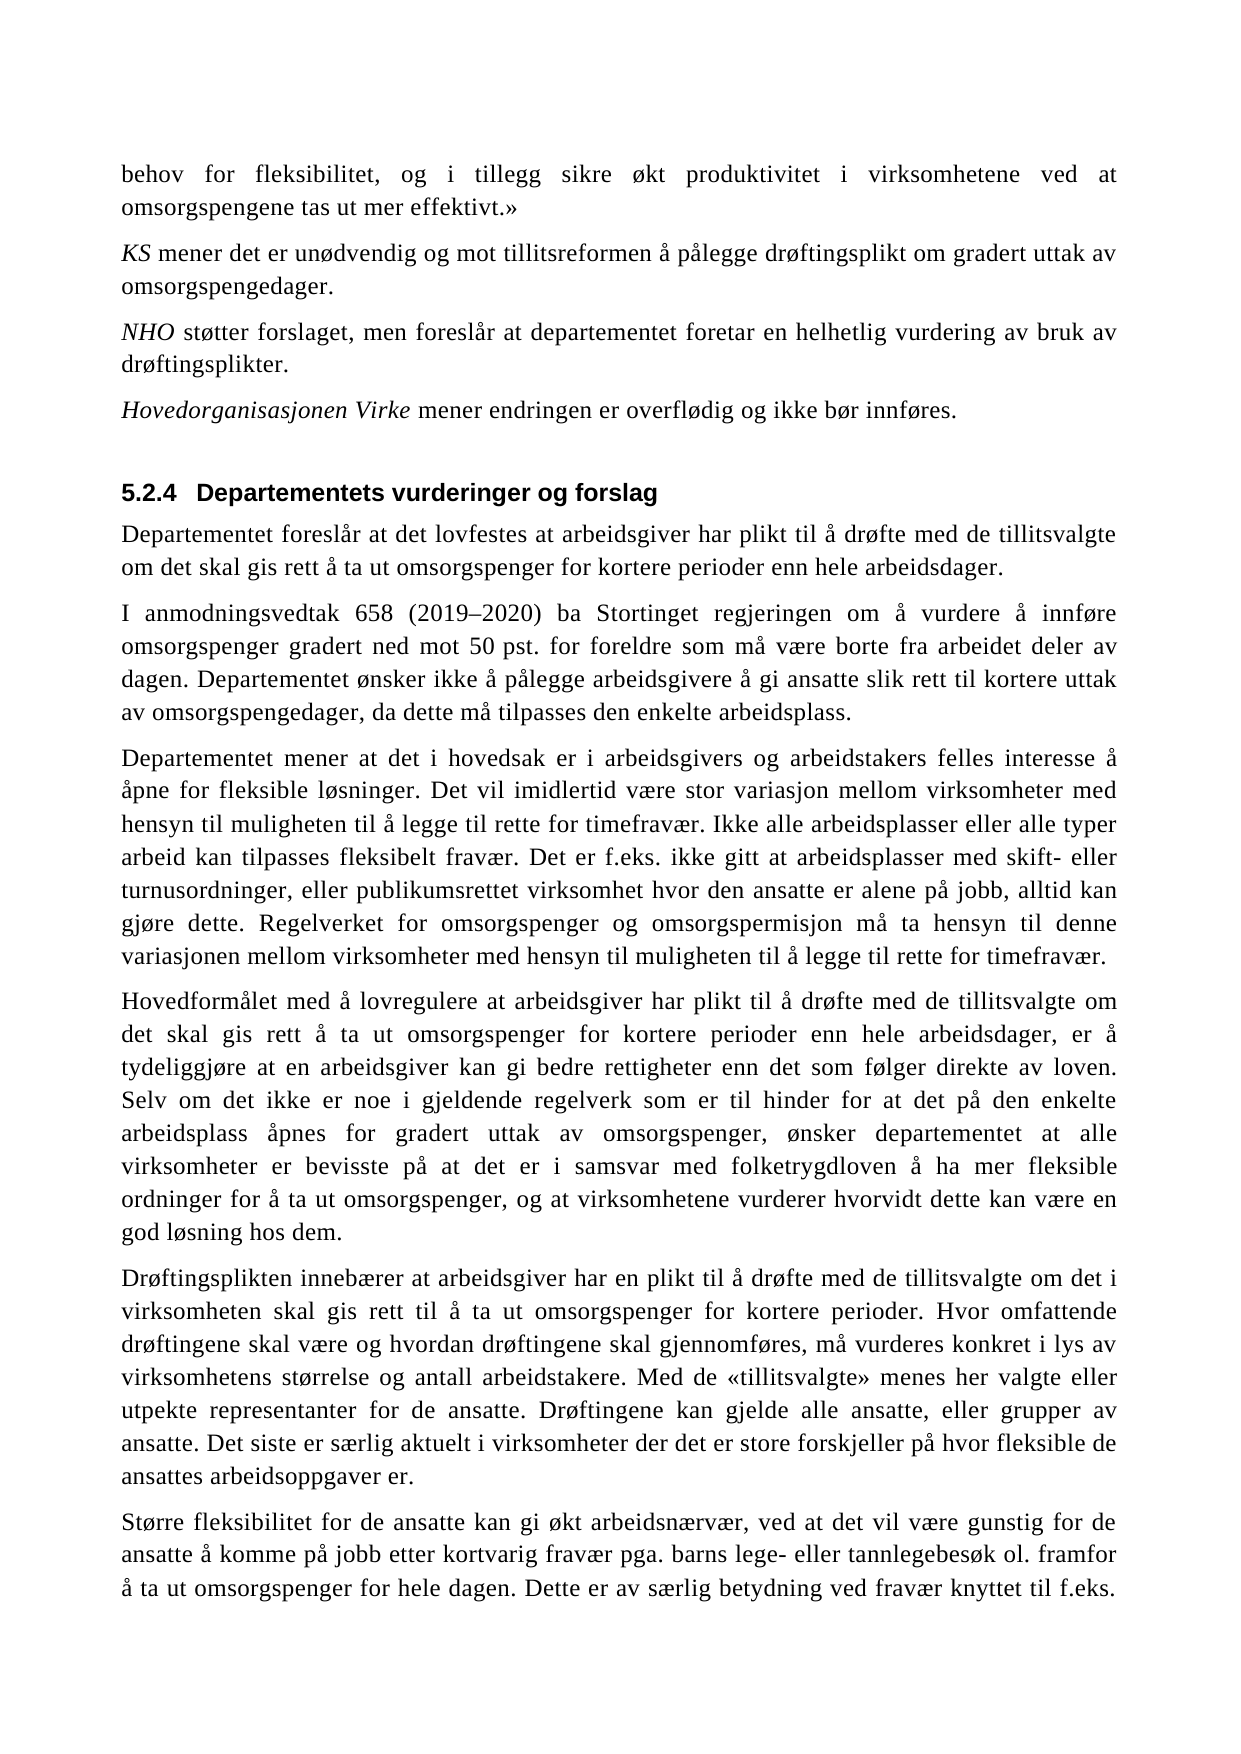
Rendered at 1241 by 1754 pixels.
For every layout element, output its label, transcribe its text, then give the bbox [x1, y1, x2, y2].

text KS mener det er unødvendig og mot tillitsreformen å pålegge drøftingsplikt om gradert uttak av omsorgspengedager. [121, 238, 1119, 300]
text I anmodningsvedtak 658 (2019–2020) ba Stortinget regjeringen om å vurdere å innføre omsorgspenger gradert ned mot 50 pst. for foreldre som må være borte fra arbeidet deler av dagen. Departementet ønsker ikke å pålegge arbeidsgivere å gi ansatte slik rett til kortere uttak av omsorgspengedager, da dette må tilpasses den enkelte arbeidsplass. [121, 598, 1119, 726]
text Hovedorganisasjonen Virke mener endringen er overflødig og ikke bør innføres. [121, 395, 1119, 424]
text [121, 1507, 1119, 1601]
text Drøftingsplikten innebærer at arbeidsgiver har en plikt til å drøfte med de tillitsvalgte om det i virksomheten skal gis rett til å ta ut omsorgspenger for kortere perioder. Hvor omfattende drøftingene skal være og hvordan drøftingene skal gjennomføres, må vurderes konkret i lys av virksomhetens størrelse og antall arbeidstakere. Med de «tillitsvalgte» menes her valgte eller utpekte representanter for de ansatte. Drøftingene kan gjelde alle ansatte, eller grupper av ansatte. Det siste er særlig aktuelt i virksomheter der det er store forskjeller på hvor fleksible de ansattes arbeidsoppgaver er. [121, 1263, 1119, 1490]
text Hovedformålet med å lovregulere at arbeidsgiver har plikt til å drøfte med de tillitsvalgte om det skal gis rett å ta ut omsorgspenger for kortere perioder enn hele arbeidsdager, er å tydeliggjøre at en arbeidsgiver kan gi bedre rettigheter enn det som følger direkte av loven. Selv om det ikke er noe i gjeldende regelverk som er til hinder for at det på den enkelte arbeidsplass åpnes for gradert uttak av omsorgspenger, ønsker departementet at alle virksomheter er bevisste på at det er i samsvar med folketrygdloven å ha mer fleksible ordninger for å ta ut omsorgspenger, og at virksomhetene vurderer hvorvidt dette kan være en god løsning hos dem. [121, 986, 1119, 1246]
text Departementet foreslår at det lovfestes at arbeidsgiver har plikt til å drøfte med de tillitsvalgte om det skal gis rett å ta ut omsorgspenger for kortere perioder enn hele arbeidsdager. [121, 519, 1119, 581]
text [121, 159, 1119, 221]
text NHO støtter forslaget, men foreslår at departementet foretar en helhetlig vurdering av bruk av drøftingsplikter. [121, 317, 1119, 378]
text Departementet mener at det i hovedsak er i arbeidsgivers og arbeidstakers felles interesse å åpne for fleksible løsninger. Det vil imidlertid være stor variasjon mellom virksomheter med hensyn til muligheten til å legge til rette for timefravær. Ikke alle arbeidsplasser eller alle typer arbeid kan tilpasses fleksibelt fravær. Det er f.eks. ikke gitt at arbeidsplasser med skift- eller turnusordninger, eller publikumsrettet virksomhet hvor den ansatte er alene på jobb, alltid kan gjøre dette. Regelverket for omsorgspenger og omsorgspermisjon må ta hensyn til denne variasjonen mellom virksomheter med hensyn til muligheten til å legge til rette for timefravær. [121, 743, 1119, 969]
subtitle Departementets vurderinger og forslag [121, 478, 1119, 507]
